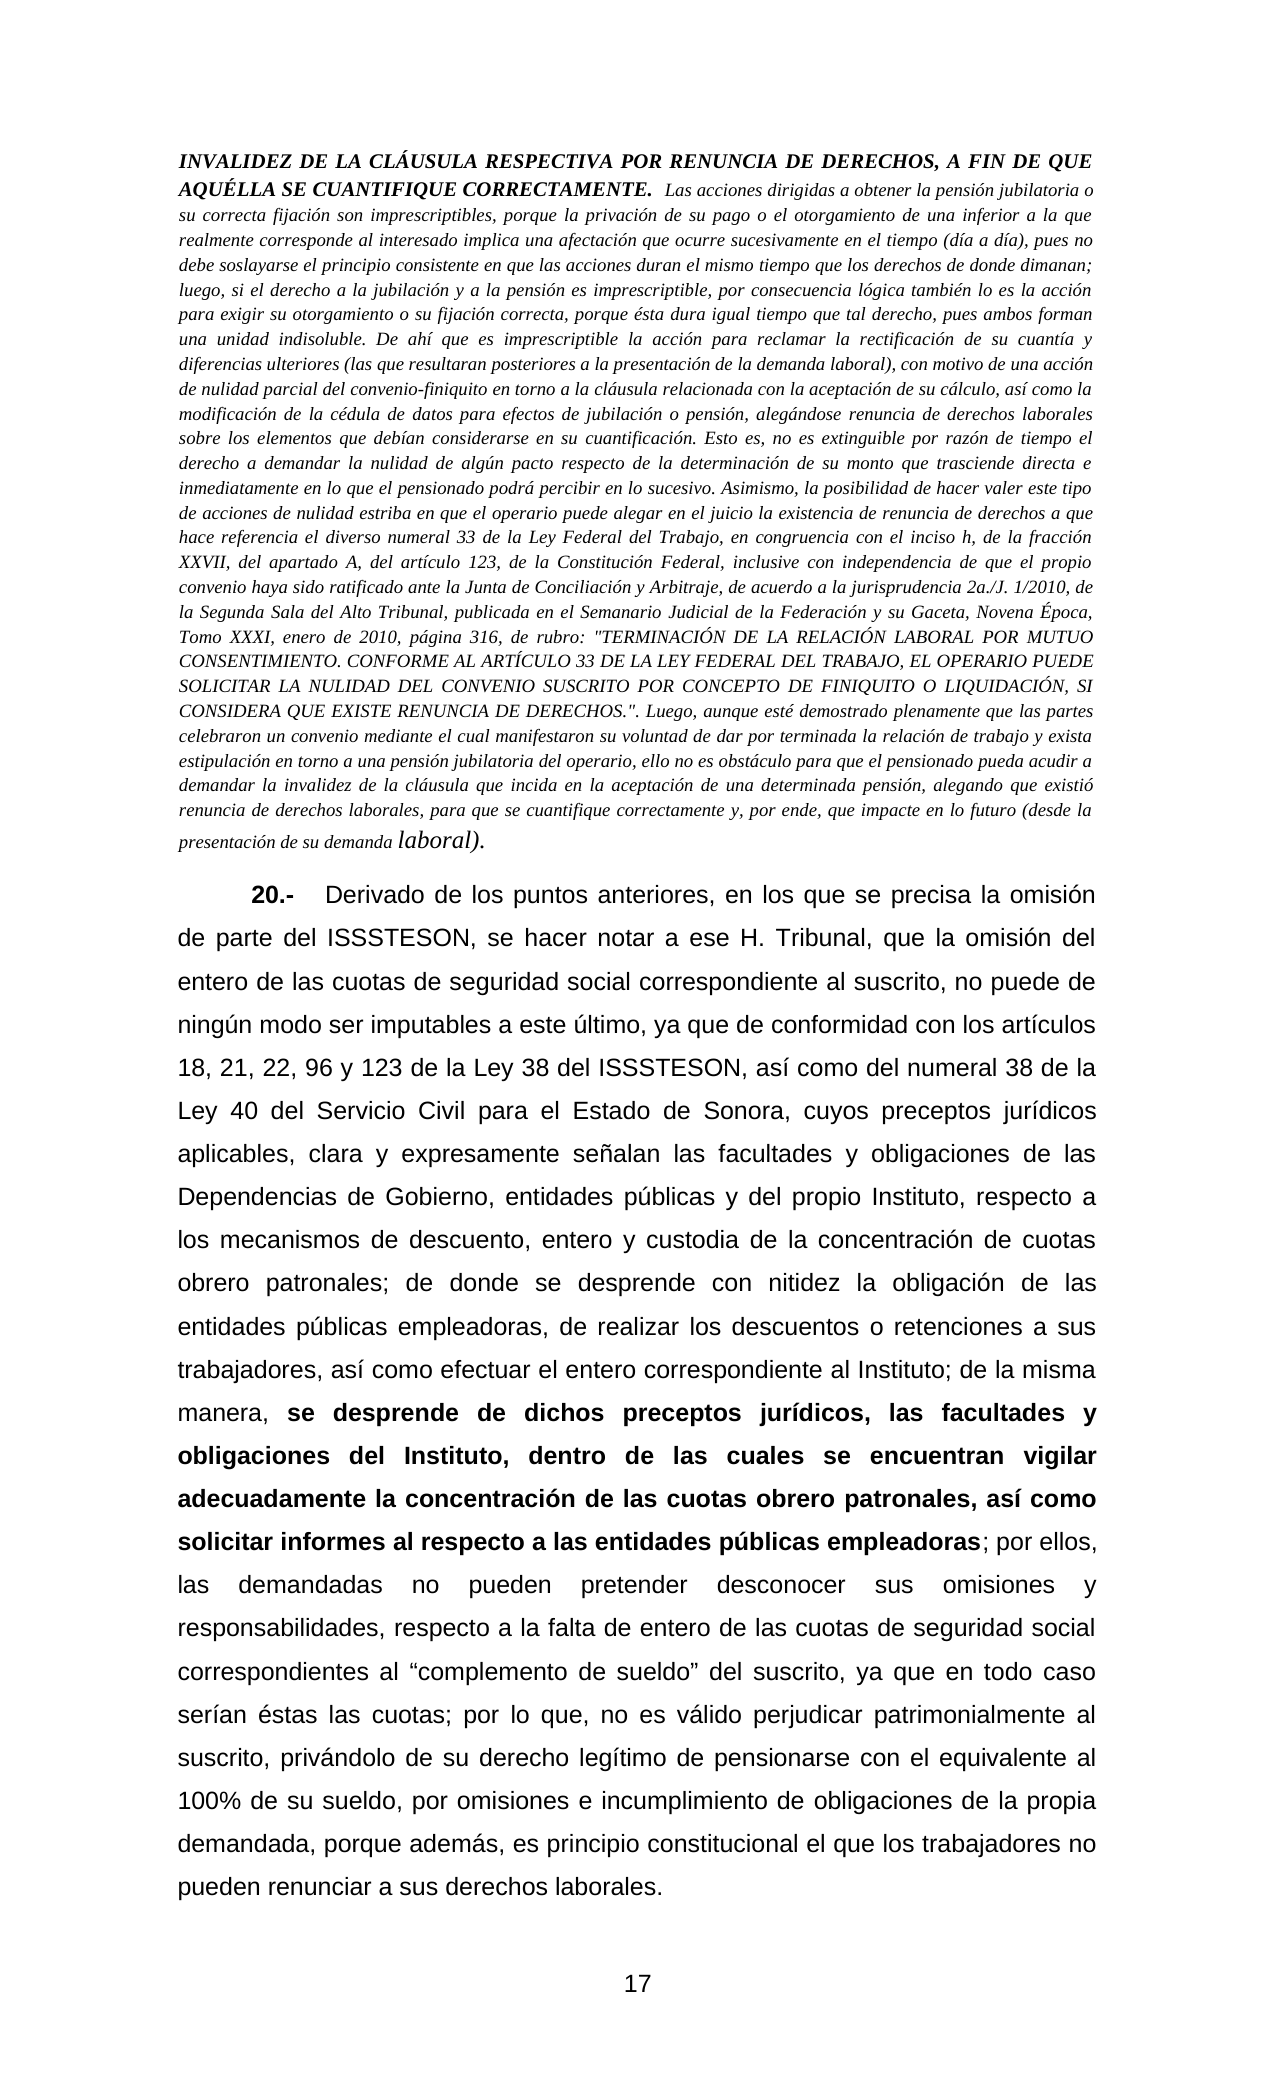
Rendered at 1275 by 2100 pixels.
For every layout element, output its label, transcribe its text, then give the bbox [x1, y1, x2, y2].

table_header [177, 148, 1098, 880]
text 20.- Derivado de los puntos anteriores, en los que se precisa la omisión de parte del ISSSTESON, se hacer notar a ese H. Tribunal, que la omisión del entero de las cuotas de seguridad social correspondiente al suscrito, no puede de ningún modo ser imputables a este último, ya que de conformidad con los artículos 18, 21, 22, 96 y 123 de la Ley 38 del ISSSTESON, así como del numeral 38 de la Ley 40 del Servicio Civil para el Estado de Sonora, cuyos preceptos jurídicos aplicables, clara y expresamente señalan las facultades y obligaciones de las Dependencias de Gobierno, entidades públicas y del propio Instituto, respecto a los mecanismos de descuento, entero y custodia de la concentración de cuotas obrero patronales; de donde se desprende con nitidez la obligación de las entidades públicas empleadoras, de realizar los descuentos o retenciones a sus trabajadores, así como efectuar el entero correspondiente al Instituto; de la misma manera, se desprende de dichos preceptos jurídicos, las facultades y obligaciones del Instituto, dentro de las cuales se encuentran vigilar adecuadamente la concentración de las cuotas obrero patronales, así como solicitar informes al respecto a las entidades públicas empleadoras; por ellos, las demandadas no pueden pretender desconocer sus omisiones y responsabilidades, respecto a la falta de entero de las cuotas de seguridad social correspondientes al “complemento de sueldo” del suscrito, ya que en todo caso serían éstas las cuotas; por lo que, no es válido perjudicar patrimonialmente al suscrito, privándolo de su derecho legítimo de pensionarse con el equivalente al 100% de su sueldo, por omisiones e incumplimiento de obligaciones de la propia demandada, porque además, es principio constitucional el que los trabajadores no pueden renunciar a sus derechos laborales. [177, 880, 1098, 1901]
